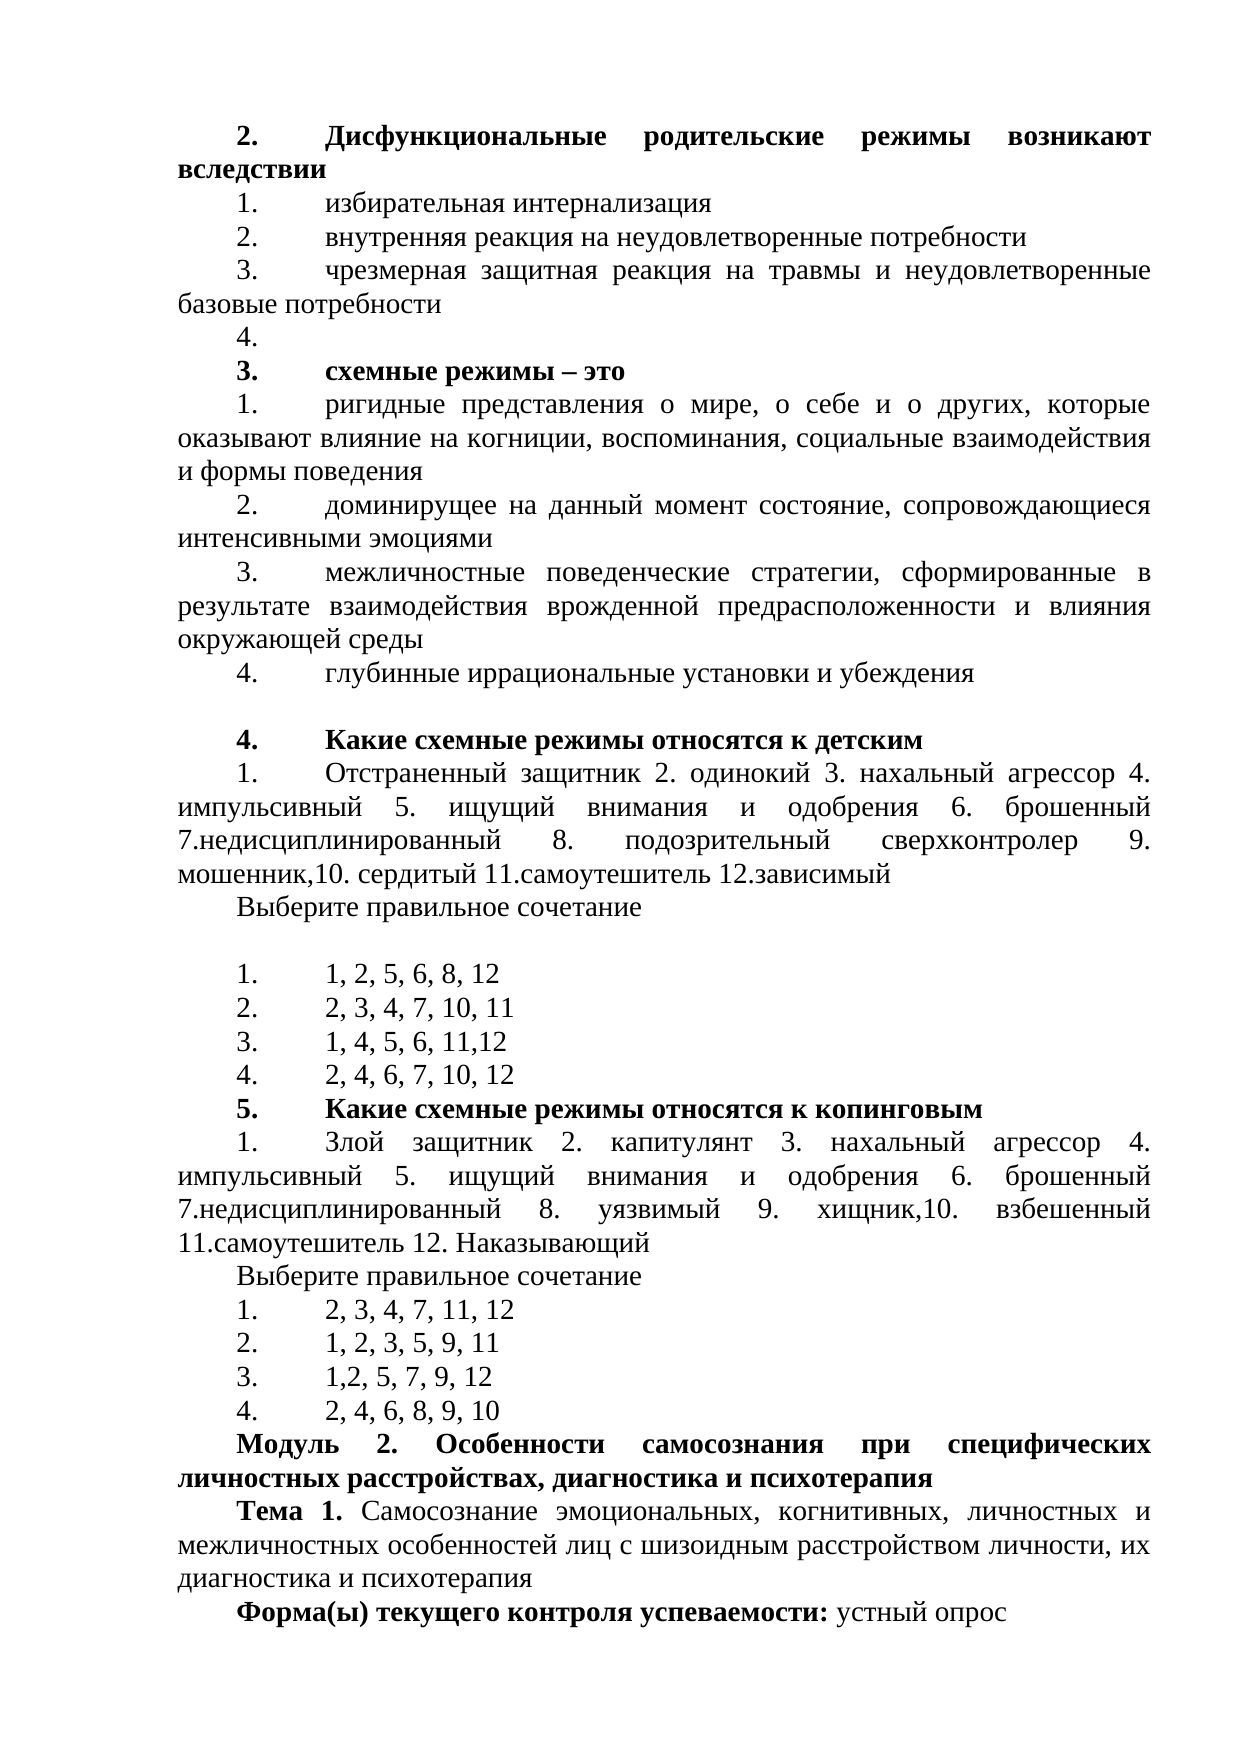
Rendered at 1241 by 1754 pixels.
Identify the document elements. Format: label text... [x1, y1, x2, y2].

list Злой защитник 2. капитулянт 3. нахальный агрессор 4. импульсивный 5. ищущий внимания и одобрения 6. брошенный 7.недисциплинированный 8. уязвимый 9. хищник,10. взбешенный 11.самоутешитель 12. Наказывающий [177, 1124, 1152, 1258]
list схемные режимы – это [177, 353, 1152, 386]
list Какие схемные режимы относятся к копинговым [177, 1091, 1152, 1124]
list Дисфункциональные родительские режимы возникают вследствии [177, 118, 1152, 185]
list Какие схемные режимы относятся к детским [177, 722, 1152, 755]
list Выберите правильное сочетание [177, 889, 1152, 923]
list 2, 3, 4, 7, 10, 11 [177, 990, 1152, 1024]
list 1, 2, 5, 6, 8, 12 [177, 957, 1152, 990]
list глубинные иррациональные установки и убеждения [177, 655, 1152, 688]
text Форма(ы) текущего контроля успеваемости: устный опрос [177, 1594, 1152, 1627]
list Отстраненный защитник 2. одинокий 3. нахальный агрессор 4. импульсивный 5. ищущий внимания и одобрения 6. брошенный 7.недисциплинированный 8. подозрительный сверхконтролер 9. мошенник,10. сердитый 11.самоутешитель 12.зависимый [177, 755, 1152, 889]
list ригидные представления о мире, о себе и о других, которые оказывают влияние на когниции, воспоминания, социальные взаимодействия и формы поведения [177, 386, 1152, 487]
list 2, 3, 4, 7, 11, 12 [177, 1292, 1152, 1326]
list 1, 4, 5, 6, 11,12 [177, 1024, 1152, 1057]
list 1,2, 5, 7, 9, 12 [177, 1359, 1152, 1393]
list чрезмерная защитная реакция на травмы и неудовлетворенные базовые потребности [177, 252, 1152, 319]
list 1, 2, 3, 5, 9, 11 [177, 1326, 1152, 1359]
list межличностные поведенческие стратегии, сформированные в результате взаимодействия врожденной предрасположенности и влияния окружающей среды [177, 554, 1152, 655]
text Тема 1. Самосознание эмоциональных, когнитивных, личностных и межличностных особенностей лиц с шизоидным расстройством личности, их диагностика и психотерапия [177, 1493, 1152, 1594]
list внутренняя реакция на неудовлетворенные потребности [177, 219, 1152, 252]
text Модуль 2. Особенности самосознания при специфических личностных расстройствах, диагностика и психотерапия [177, 1426, 1152, 1493]
list 2, 4, 6, 8, 9, 10 [177, 1393, 1152, 1426]
list избирательная интернализация [177, 185, 1152, 219]
list 2, 4, 6, 7, 10, 12 [177, 1057, 1152, 1091]
list доминирущее на данный момент состояние, сопровождающиеся интенсивными эмоциями [177, 487, 1152, 554]
list Выберите правильное сочетание [177, 1258, 1152, 1292]
